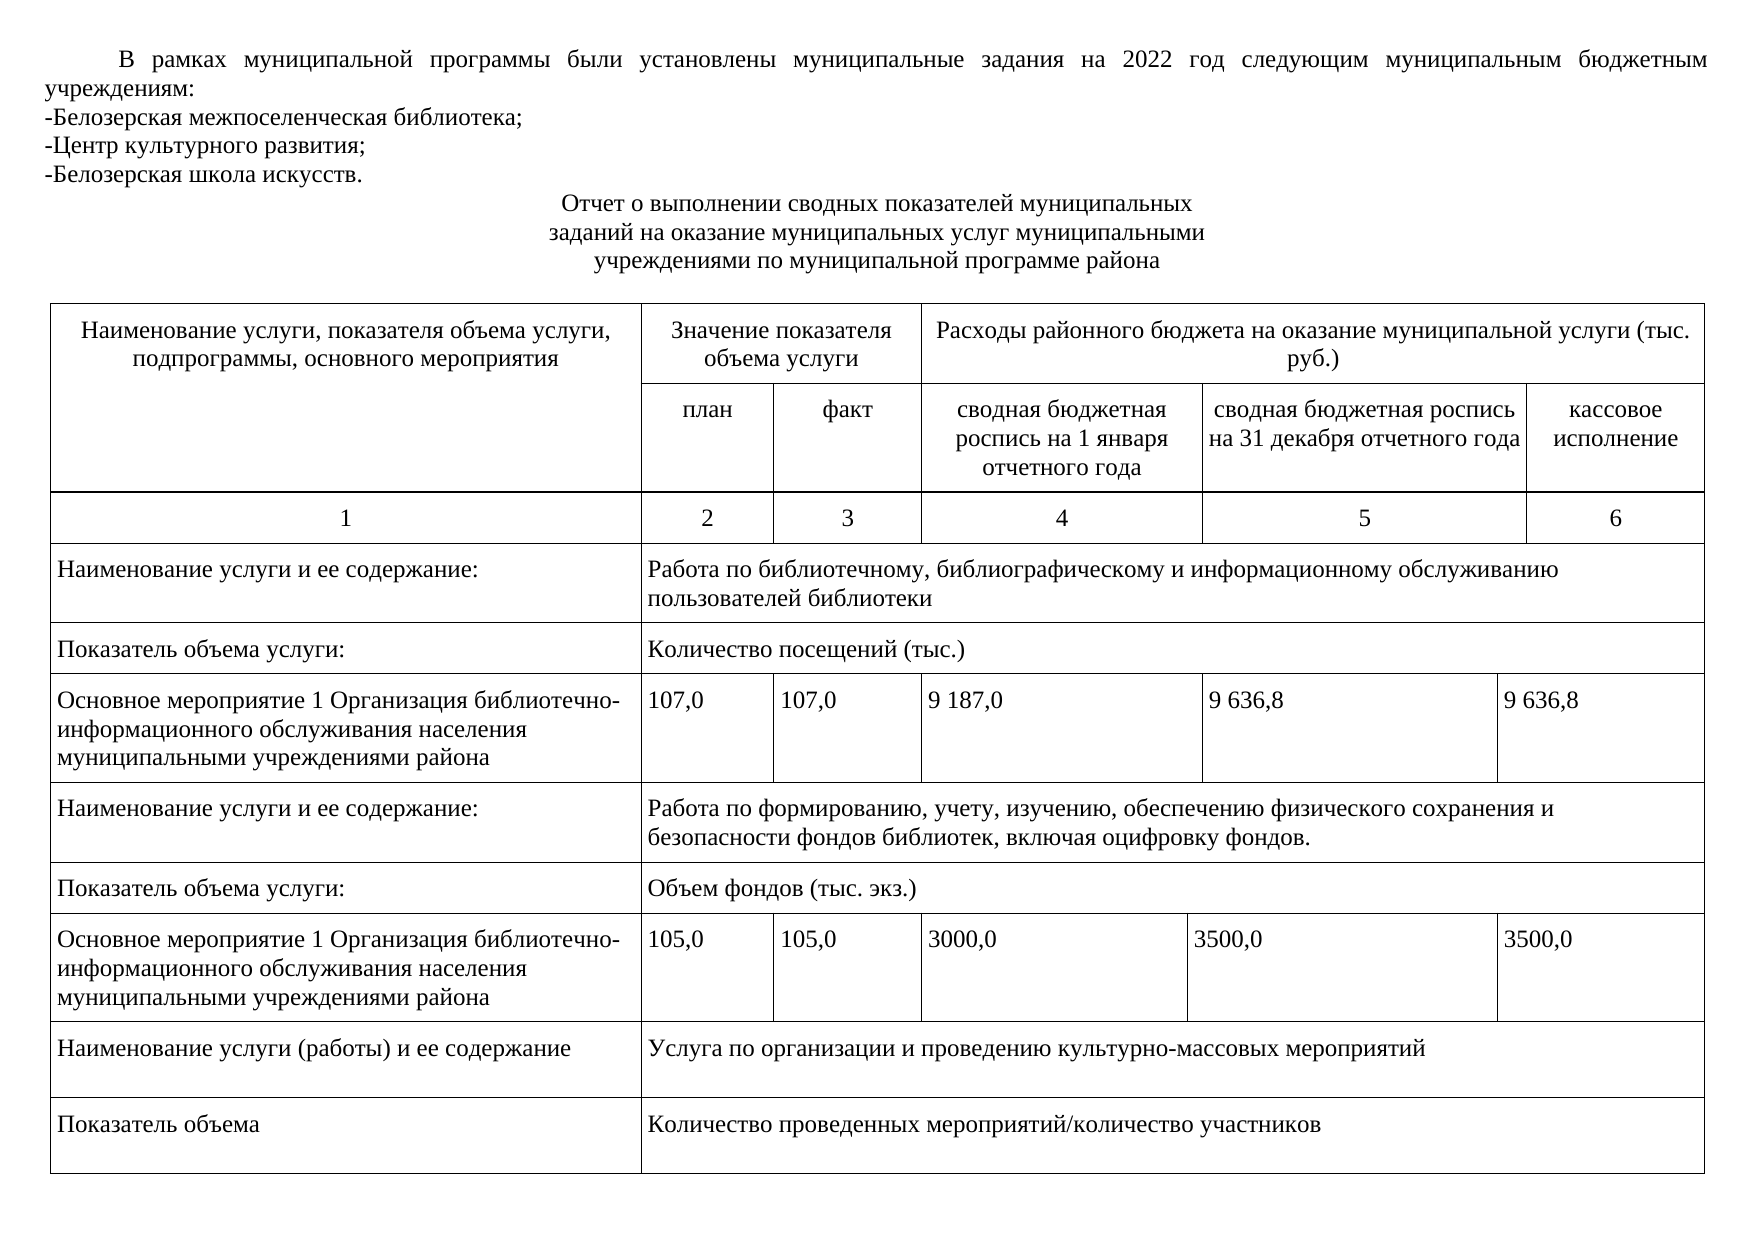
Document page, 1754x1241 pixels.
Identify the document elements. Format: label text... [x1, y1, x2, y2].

table_cell 107,0 [642, 674, 773, 782]
table_cell Показатель объема услуги: [51, 623, 641, 673]
table_cell Основное мероприятие 1 Организация библиотечно-информационного обслуживания населения муниципальными учреждениями района [51, 674, 641, 782]
text Отчет о выполнении сводных показателей муниципальных [44, 188, 1709, 217]
table_cell 105,0 [774, 914, 921, 1021]
table_cell Основное мероприятие 1 Организация библиотечно-информационного обслуживания населения муниципальными учреждениями района [51, 914, 641, 1021]
table_cell факт [774, 384, 921, 491]
table_cell 3 [774, 493, 921, 542]
table_cell Показатель объема услуги: [51, 863, 641, 913]
table_cell сводная бюджетная роспись на 31 декабря отчетного года [1203, 384, 1526, 491]
table_header Расходы районного бюджета на оказание муниципальной услуги (тыс. руб.) [922, 304, 1704, 383]
table_cell Работа по формированию, учету, изучению, обеспечению физического сохранения и безопасности фондов библиотек, включая оцифровку фондов. [642, 783, 1704, 862]
table_cell Услуга по организации и проведению культурно-массовых мероприятий [642, 1022, 1704, 1097]
table_cell кассовое исполнение [1527, 384, 1704, 491]
table_cell 3000,0 [922, 914, 1187, 1021]
table_cell 6 [1527, 493, 1704, 542]
table_cell 3500,0 [1498, 914, 1704, 1021]
text -Центр культурного развития; [44, 131, 1709, 159]
table_cell 2 [642, 493, 773, 542]
table_cell Количество посещений (тыс.) [642, 623, 1704, 673]
text заданий на оказание муниципальных услуг муниципальными [44, 217, 1709, 246]
table_cell 4 [922, 493, 1202, 542]
table_cell Показатель объема [51, 1098, 641, 1173]
table_cell 5 [1203, 493, 1526, 542]
text -Белозерская межпоселенческая библиотека; [44, 102, 1709, 131]
table_header Значение показателя объема услуги [642, 304, 921, 383]
text учреждениями по муниципальной программе района [44, 246, 1709, 274]
table_cell Наименование услуги (работы) и ее содержание [51, 1022, 641, 1097]
table_cell 9 636,8 [1203, 674, 1497, 782]
table_cell Наименование услуги и ее содержание: [51, 544, 641, 622]
table_cell Объем фондов (тыс. экз.) [642, 863, 1704, 913]
table_cell Работа по библиотечному, библиографическому и информационному обслуживанию пользователей библиотеки [642, 544, 1704, 622]
table_cell 107,0 [774, 674, 921, 782]
table_cell 9 187,0 [922, 674, 1202, 782]
table_cell план [642, 384, 773, 491]
table_cell 105,0 [642, 914, 773, 1021]
table_header Наименование услуги, показателя объема услуги, подпрограммы, основного мероприятия [51, 304, 641, 491]
text В рамках муниципальной программы были установлены муниципальные задания на 2022 год следующим муниципальным бюджетным учреждениям: [44, 44, 1709, 102]
table_cell Количество проведенных мероприятий/количество участников [642, 1098, 1704, 1173]
table_cell 1 [51, 493, 641, 542]
text -Белозерская школа искусств. [44, 159, 1709, 188]
table_cell 3500,0 [1188, 914, 1497, 1021]
table_cell 9 636,8 [1498, 674, 1704, 782]
table_cell сводная бюджетная роспись на 1 января отчетного года [922, 384, 1202, 491]
table_cell Наименование услуги и ее содержание: [51, 783, 641, 862]
